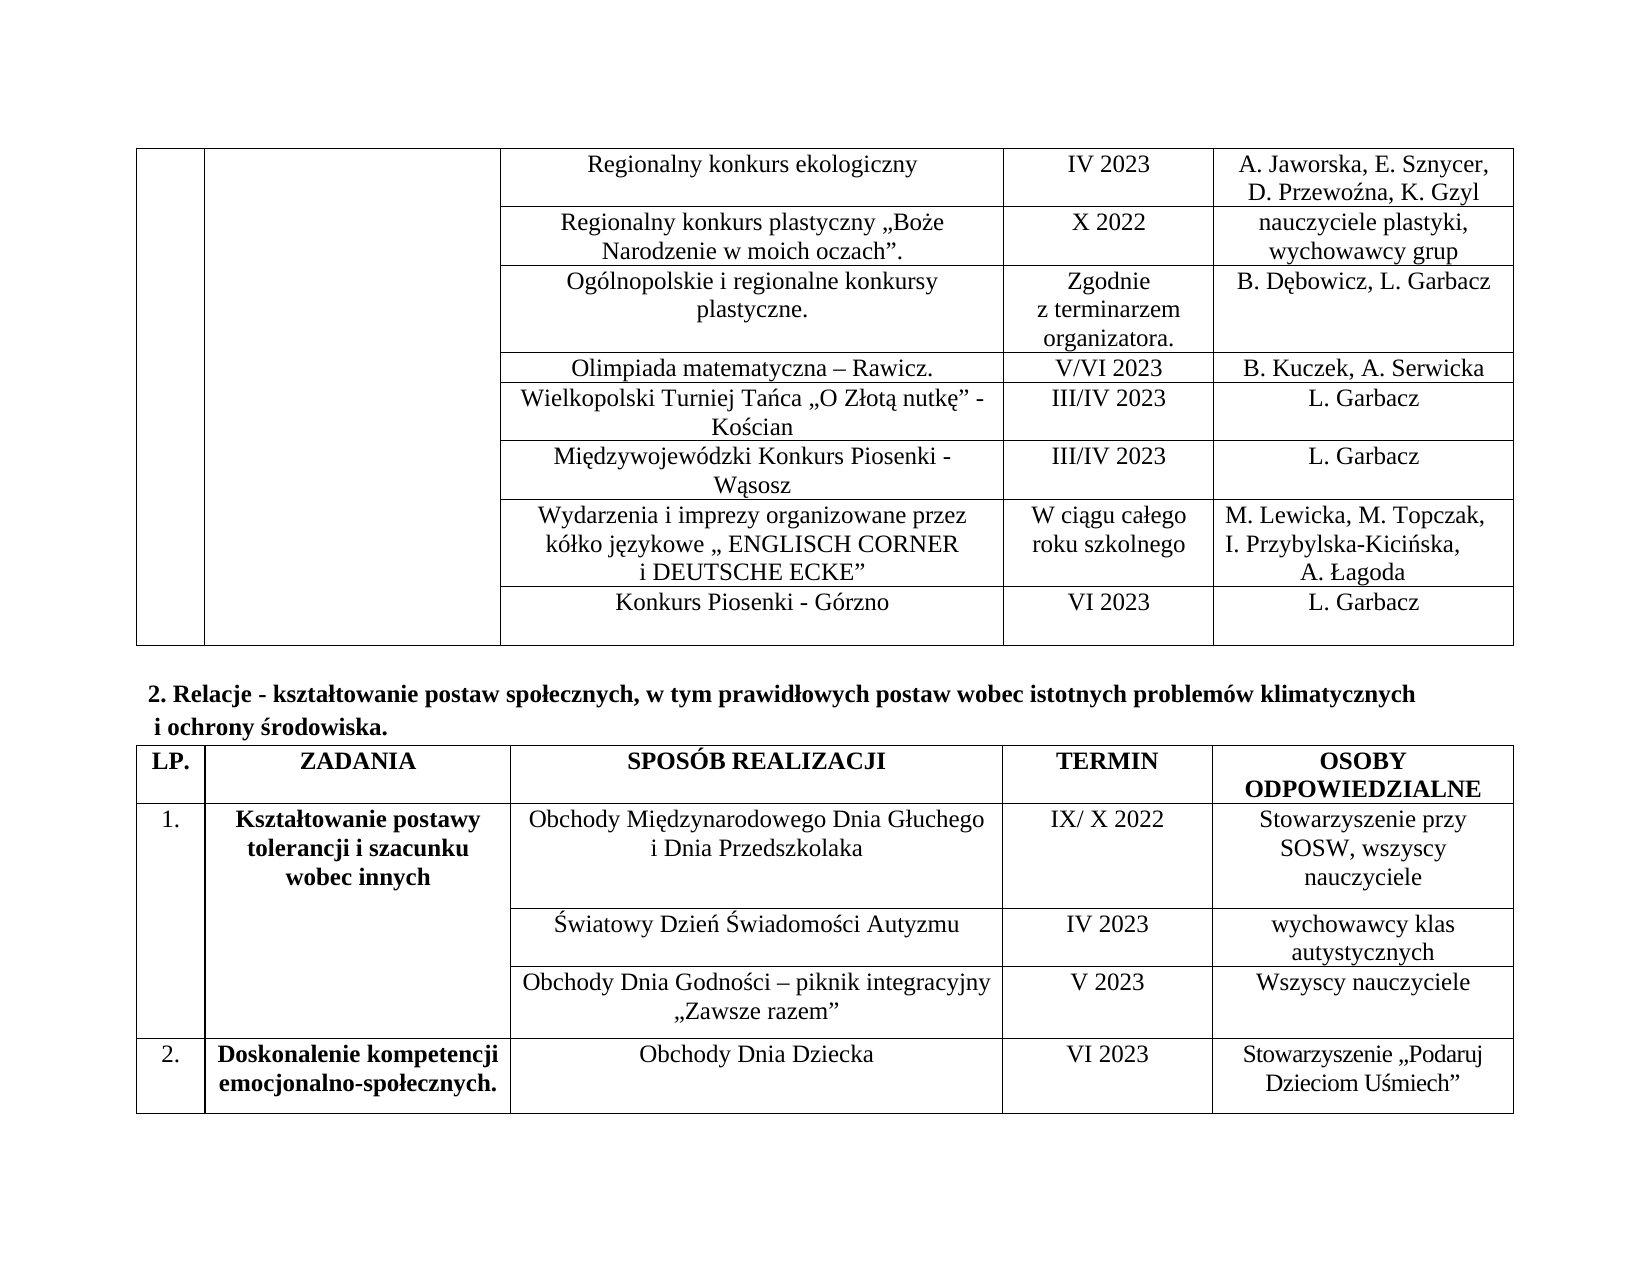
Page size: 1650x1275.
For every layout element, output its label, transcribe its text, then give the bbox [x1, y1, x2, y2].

table_cell Stowarzyszenie „Podaruj Dzieciom Uśmiech” [1213, 1039, 1513, 1113]
table_cell Olimpiada matematyczna – Rawicz. [501, 353, 1003, 382]
table_cell Stowarzyszenie przy SOSW, wszyscy nauczyciele [1213, 804, 1513, 908]
table_cell 1. [137, 804, 204, 1038]
table_header OSOBY ODPOWIEDZIALNE [1213, 746, 1513, 803]
table_cell B. Dębowicz, L. Garbacz [1214, 266, 1513, 352]
table_cell B. Kuczek, A. Serwicka [1214, 353, 1513, 382]
table_cell V/VI 2023 [1004, 353, 1213, 382]
table_cell Obchody Międzynarodowego Dnia Głuchego i Dnia Przedszkolaka [511, 804, 1002, 908]
table_cell V 2023 [1003, 967, 1212, 1038]
table_header SPOSÓB REALIZACJI [511, 746, 1002, 803]
table_cell X 2022 [1004, 207, 1213, 265]
table_cell Konkurs Piosenki - Górzno [501, 587, 1003, 645]
table_cell IV 2023 [1003, 909, 1212, 966]
table_cell L. Garbacz [1214, 441, 1513, 499]
table_cell Regionalny konkurs plastyczny „Boże Narodzenie w moich oczach”. [501, 207, 1003, 265]
table_cell Kształtowanie postawy tolerancji i szacunku wobec innych [206, 804, 510, 1038]
table_cell Obchody Dnia Dziecka [511, 1039, 1002, 1113]
table_cell Regionalny konkurs ekologiczny [501, 149, 1003, 206]
table_cell Światowy Dzień Świadomości Autyzmu [511, 909, 1002, 966]
table_cell Ogólnopolskie i regionalne konkursy plastyczne. [501, 266, 1003, 352]
table_cell III/IV 2023 [1004, 441, 1213, 499]
table_cell Obchody Dnia Godności – piknik integracyjny „Zawsze razem” [511, 967, 1002, 1038]
table_header TERMIN [1003, 746, 1212, 803]
table_cell Wszyscy nauczyciele [1213, 967, 1513, 1038]
table_cell Wydarzenia i imprezy organizowane przez kółko językowe „ ENGLISCH CORNER i DEUTSCHE ECKE” [501, 500, 1003, 586]
table_cell nauczyciele plastyki, wychowawcy grup [1214, 207, 1513, 265]
table_cell A. Jaworska, E. Sznycer, D. Przewoźna, K. Gzyl [1214, 149, 1513, 206]
table_cell L. Garbacz [1214, 587, 1513, 645]
table_cell W ciągu całego roku szkolnego [1004, 500, 1213, 586]
table_cell VI 2023 [1003, 1039, 1212, 1113]
table_cell Zgodnie z terminarzem organizatora. [1004, 266, 1213, 352]
table_cell 2. [137, 1039, 204, 1113]
table_cell III/IV 2023 [1004, 383, 1213, 440]
table_cell wychowawcy klas autystycznych [1213, 909, 1513, 966]
table_cell VI 2023 [1004, 587, 1213, 645]
text 2. Relacje - kształtowanie postaw społecznych, w tym prawidłowych postaw wobec istotnych problemów klimatycznych i ochrony środowiska. [148, 679, 1502, 741]
table_cell Międzywojewódzki Konkurs Piosenki - Wąsosz [501, 441, 1003, 499]
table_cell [206, 1039, 510, 1113]
table_header ZADANIA [206, 746, 510, 803]
table_cell L. Garbacz [1214, 383, 1513, 440]
table_cell IV 2023 [1004, 149, 1213, 206]
table_header LP. [137, 746, 204, 803]
table_cell M. Lewicka, M. Topczak, I. Przybylska-Kicińska, A. Łagoda [1214, 500, 1513, 586]
table_cell Wielkopolski Turniej Tańca „O Złotą nutkę” - Kościan [501, 383, 1003, 440]
table_cell IX/ X 2022 [1003, 804, 1212, 908]
